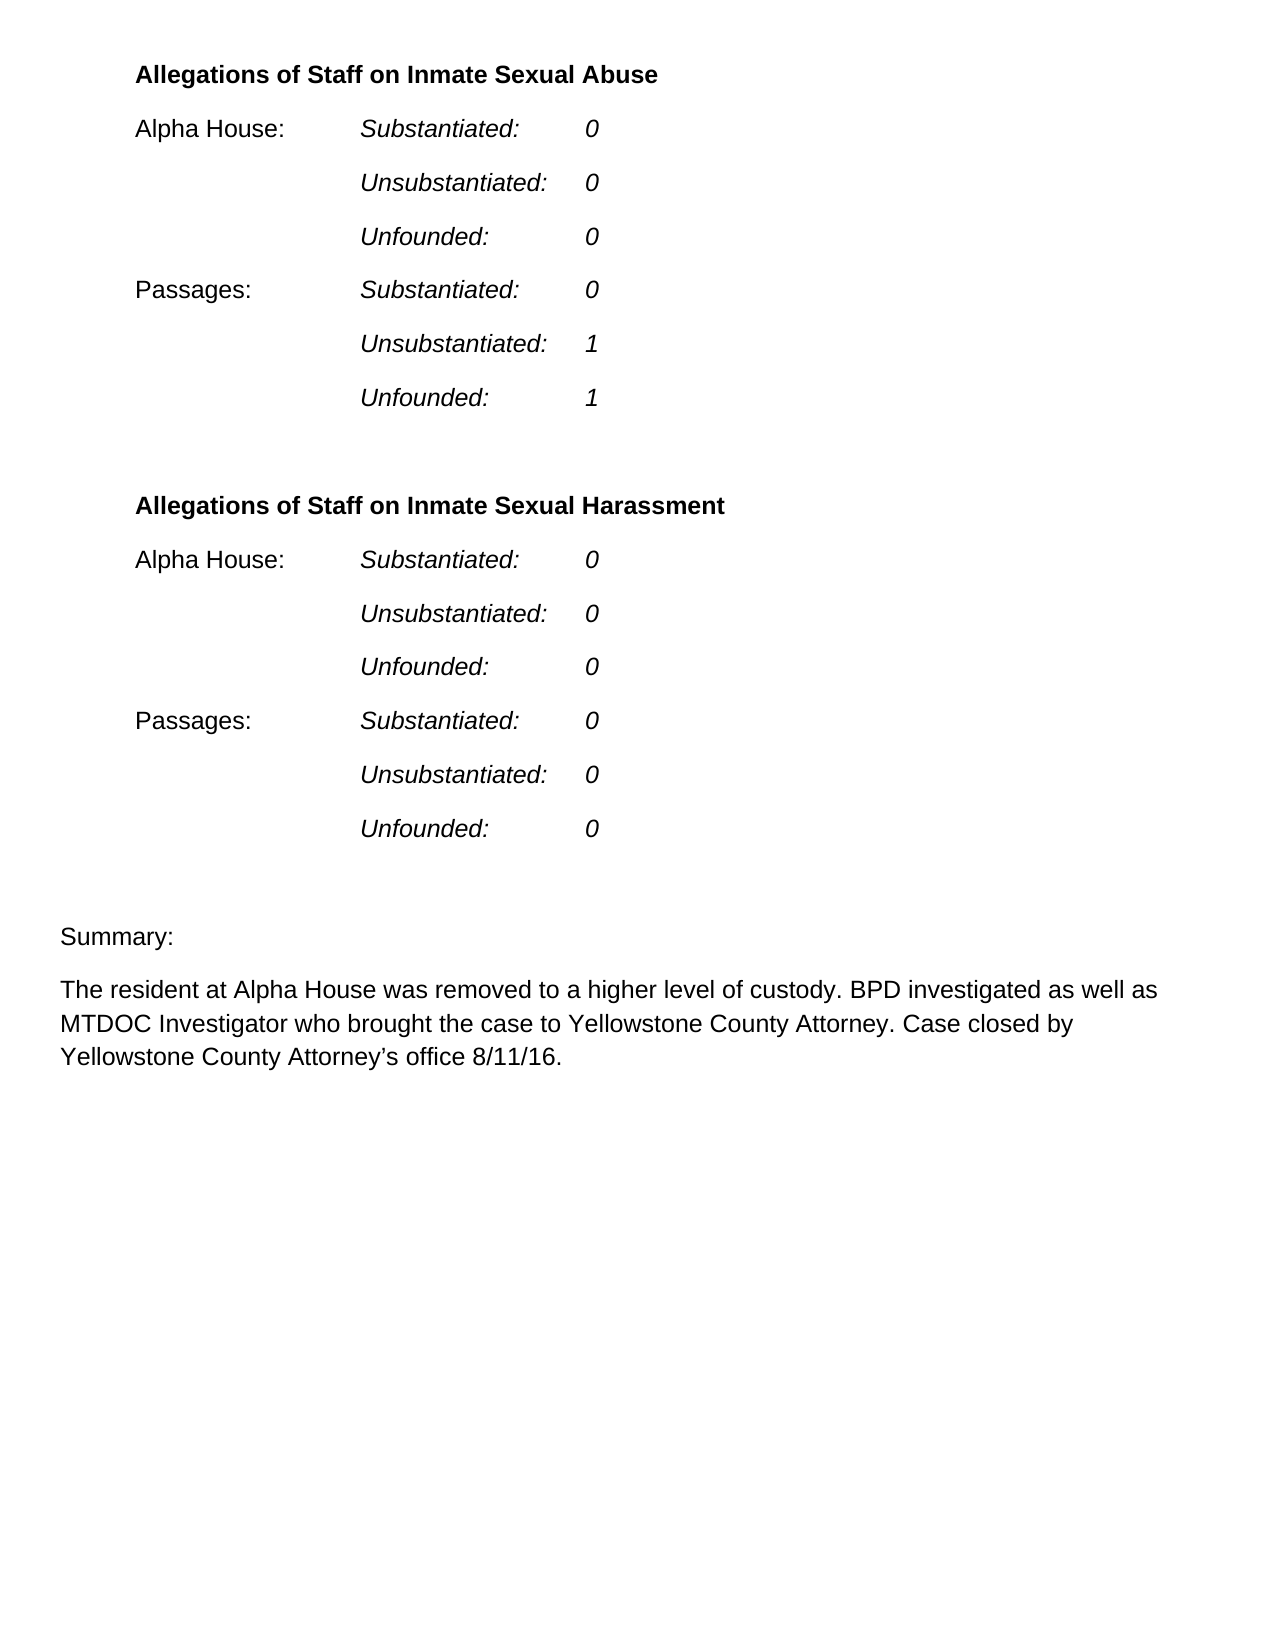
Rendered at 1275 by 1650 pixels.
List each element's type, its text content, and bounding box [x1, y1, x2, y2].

text Summary: [60, 922, 1215, 950]
text The resident at Alpha House was removed to a higher level of custody. BPD investigated as well as MTDOC Investigator who brought the case to Yellowstone County Attorney. Case closed by Yellowstone County Attorney’s office 8/11/16. [60, 976, 1215, 1070]
text Unsubstantiated: 0 [60, 598, 1215, 627]
text Unfounded: 1 [60, 383, 1215, 412]
text Unfounded: 0 [60, 222, 1215, 250]
text Alpha House: Substantiated: 0 [60, 545, 1215, 573]
text Unfounded: 0 [60, 652, 1215, 681]
text Alpha House: Substantiated: 0 [60, 114, 1215, 143]
text Allegations of Staff on Inmate Sexual Harassment [60, 491, 1215, 519]
text Passages: Substantiated: 0 [60, 706, 1215, 735]
text Passages: Substantiated: 0 [60, 275, 1215, 304]
text Allegations of Staff on Inmate Sexual Abuse [60, 60, 1215, 89]
text Unsubstantiated: 0 [60, 760, 1215, 789]
text Unsubstantiated: 1 [60, 329, 1215, 358]
text Unfounded: 0 [60, 814, 1215, 843]
text Unsubstantiated: 0 [60, 168, 1215, 196]
